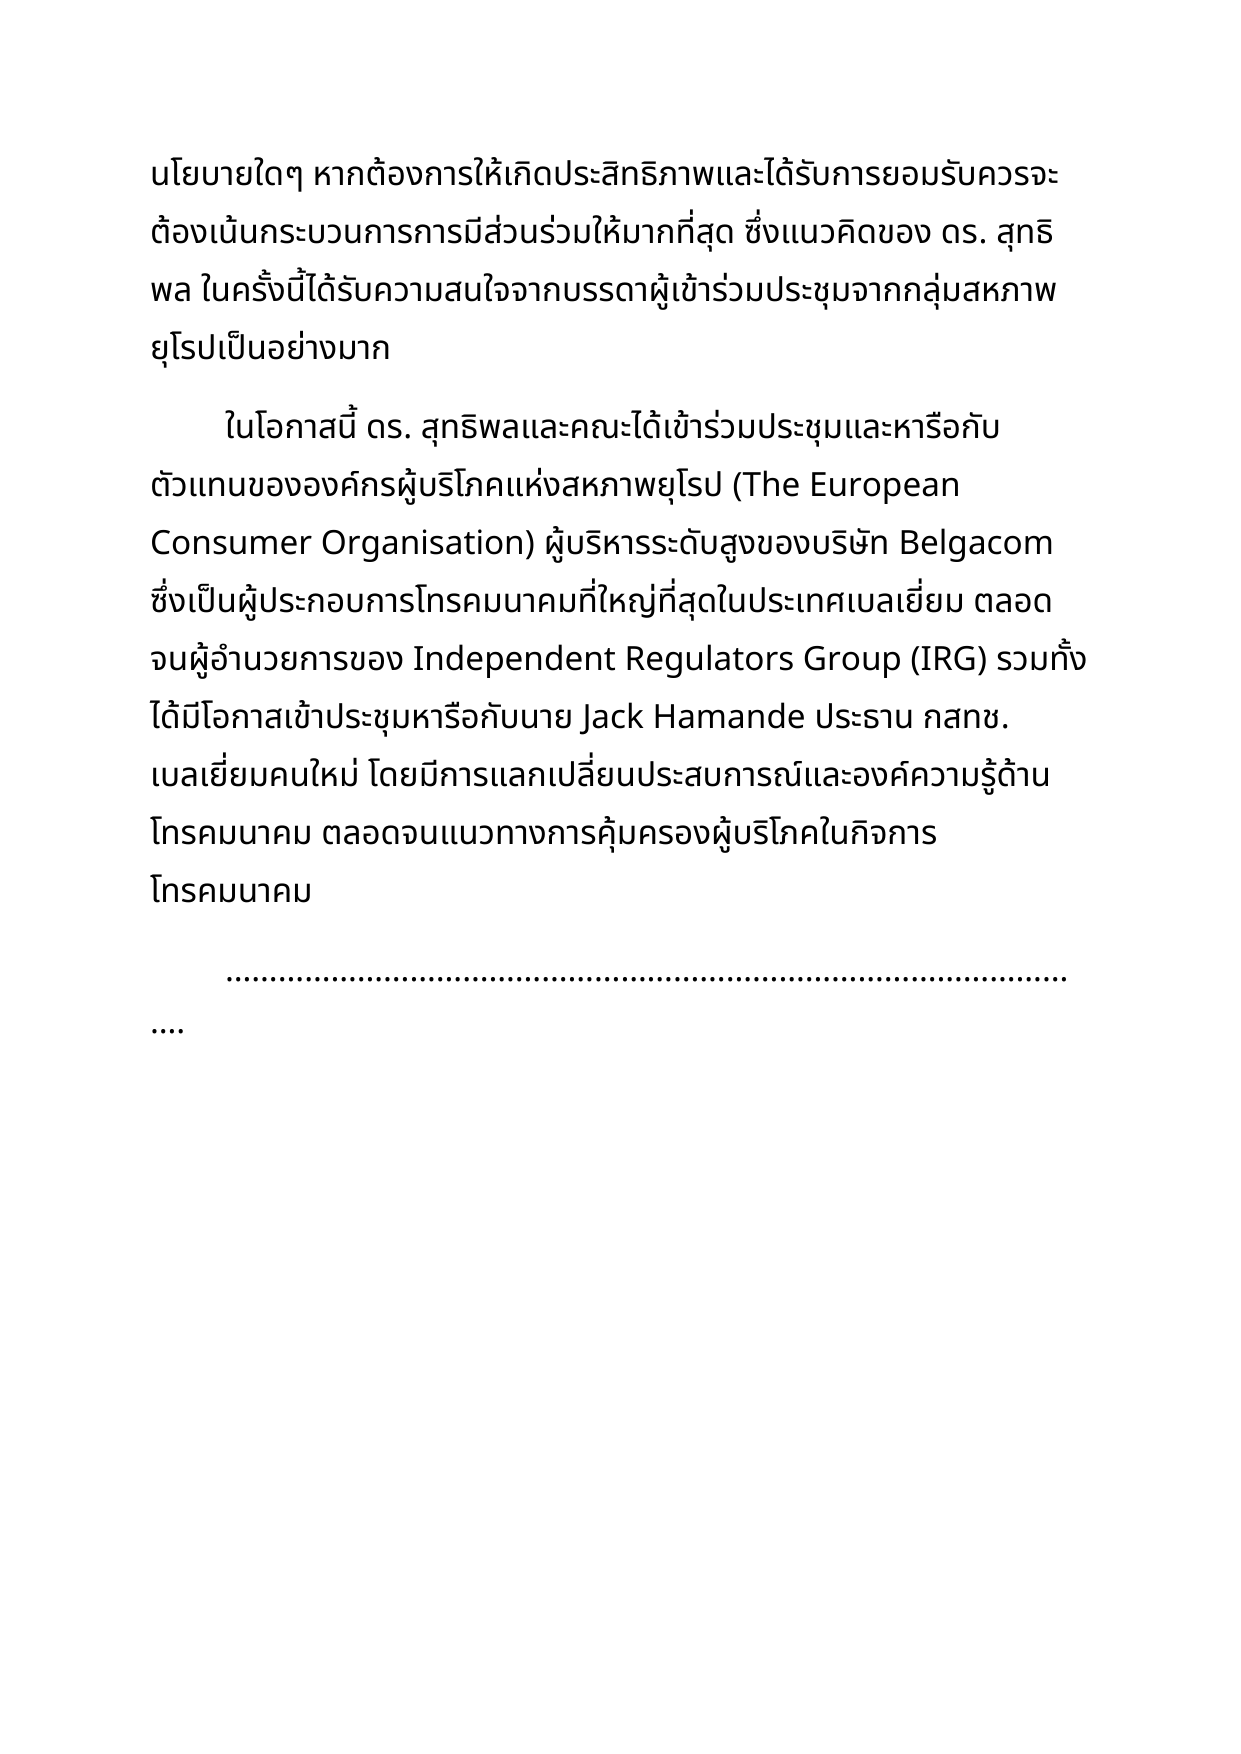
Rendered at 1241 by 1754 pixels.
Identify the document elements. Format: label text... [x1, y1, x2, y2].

text ………………………………………………………………………………………. [150, 946, 1090, 1043]
text ในโอกาสนี้ ดร. สุทธิพลและคณะได้เข้าร่วมประชุมและหารือกับตัวแทนขององค์กรผู้บริโภคแห่งสหภาพยุโรป (The European Consumer Organisation) ผู้บริหารระดับสูงของบริษัท Belgacom ซึ่งเป็นผู้ประกอบการโทรคมนาคมที่ใหญ่ที่สุดในประเทศเบลเยี่ยม ตลอดจนผู้อำนวยการของ Independent Regulators Group (IRG) รวมทั้ง ได้มีโอกาสเข้าประชุมหารือกับนาย Jack Hamande ประธาน กสทช. เบลเยี่ยมคนใหม่ โดยมีการแลกเปลี่ยนประสบการณ์และองค์ความรู้ด้านโทรคมนาคม ตลอดจนแนวทางการคุ้มครองผู้บริโภคในกิจการโทรคมนาคม [150, 403, 1090, 917]
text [150, 150, 1090, 374]
